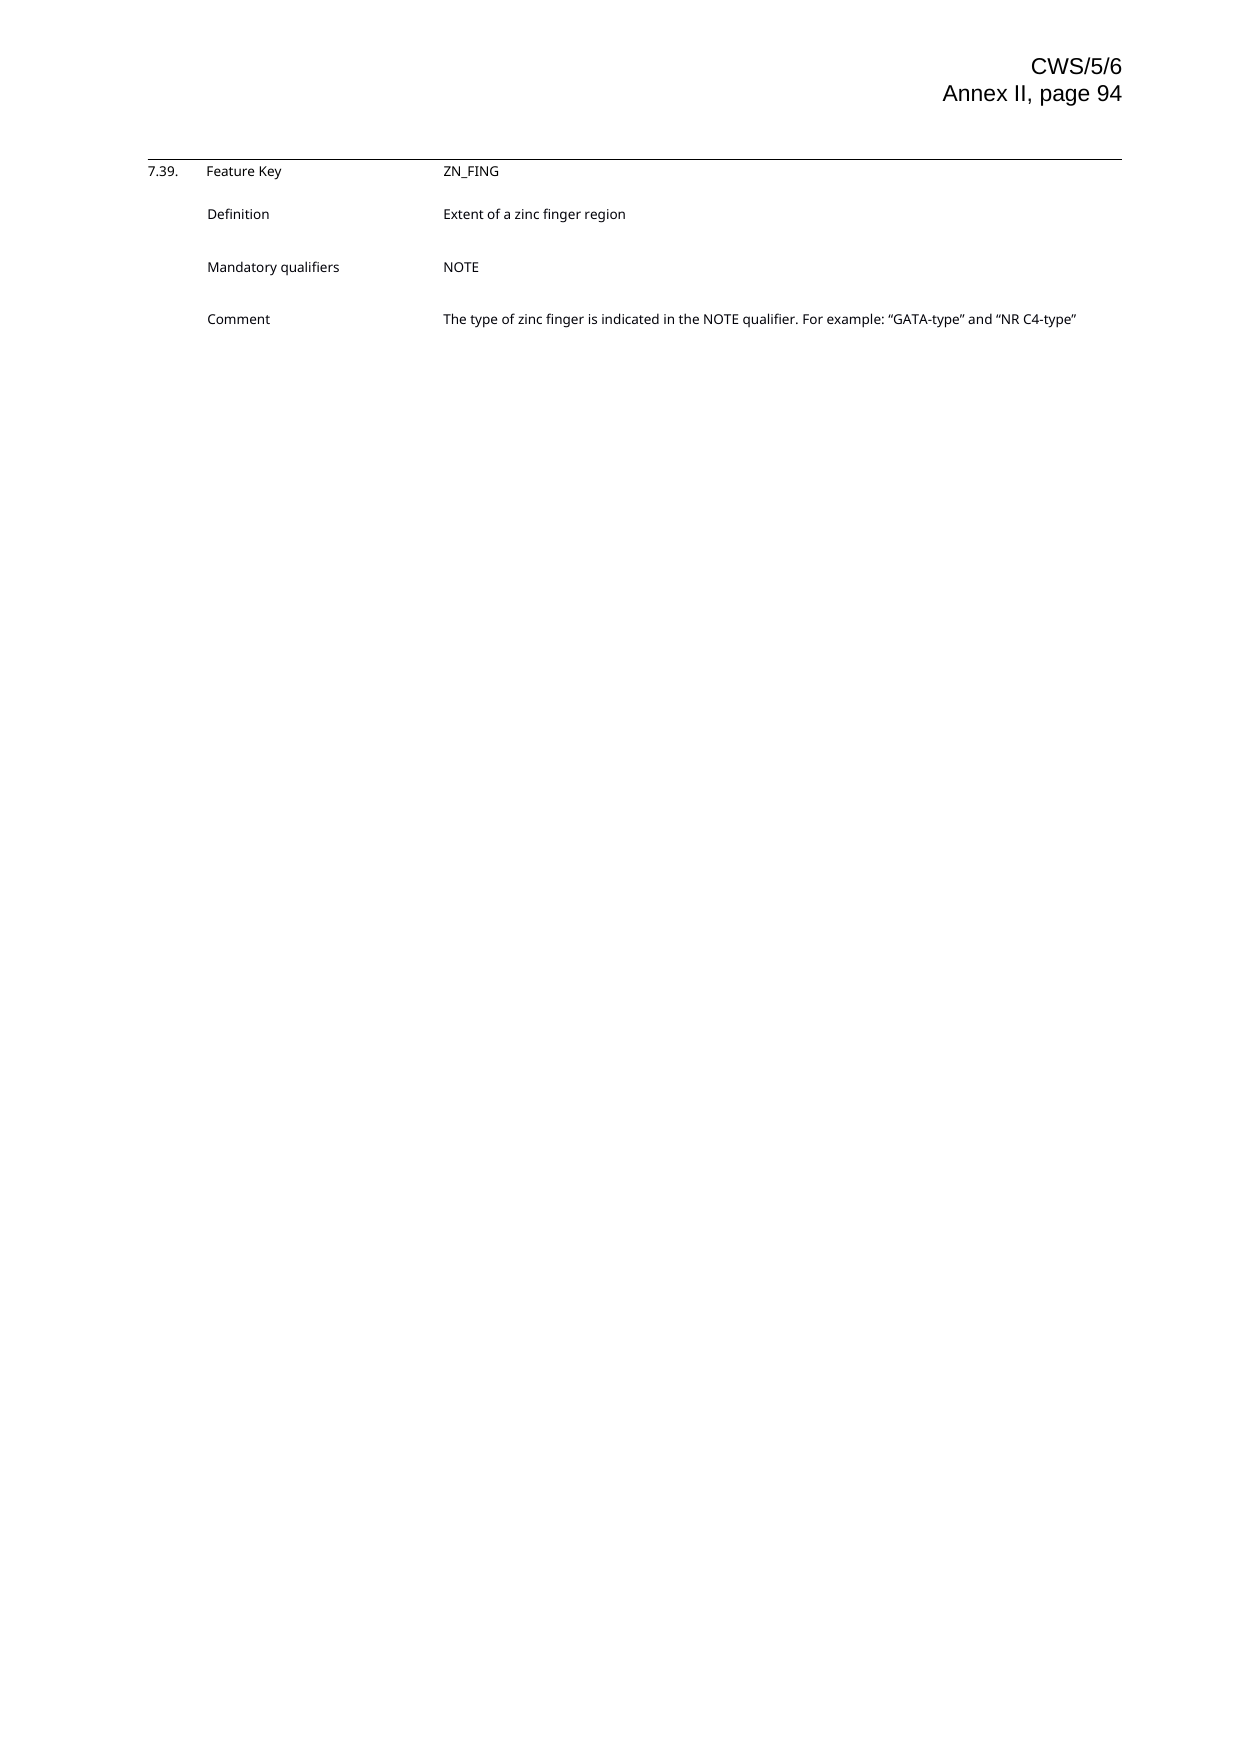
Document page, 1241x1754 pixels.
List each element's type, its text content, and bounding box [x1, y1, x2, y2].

text Feature Key ZN_FING [148, 160, 1122, 180]
text Mandatory qualifiers NOTE [207, 258, 1122, 276]
text Definition Extent of a zinc finger region [207, 205, 1122, 223]
text Comment The type of zinc finger is indicated in the NOTE qualifier. For example: “GATA-type” and “NR C4-type” [207, 310, 1122, 329]
